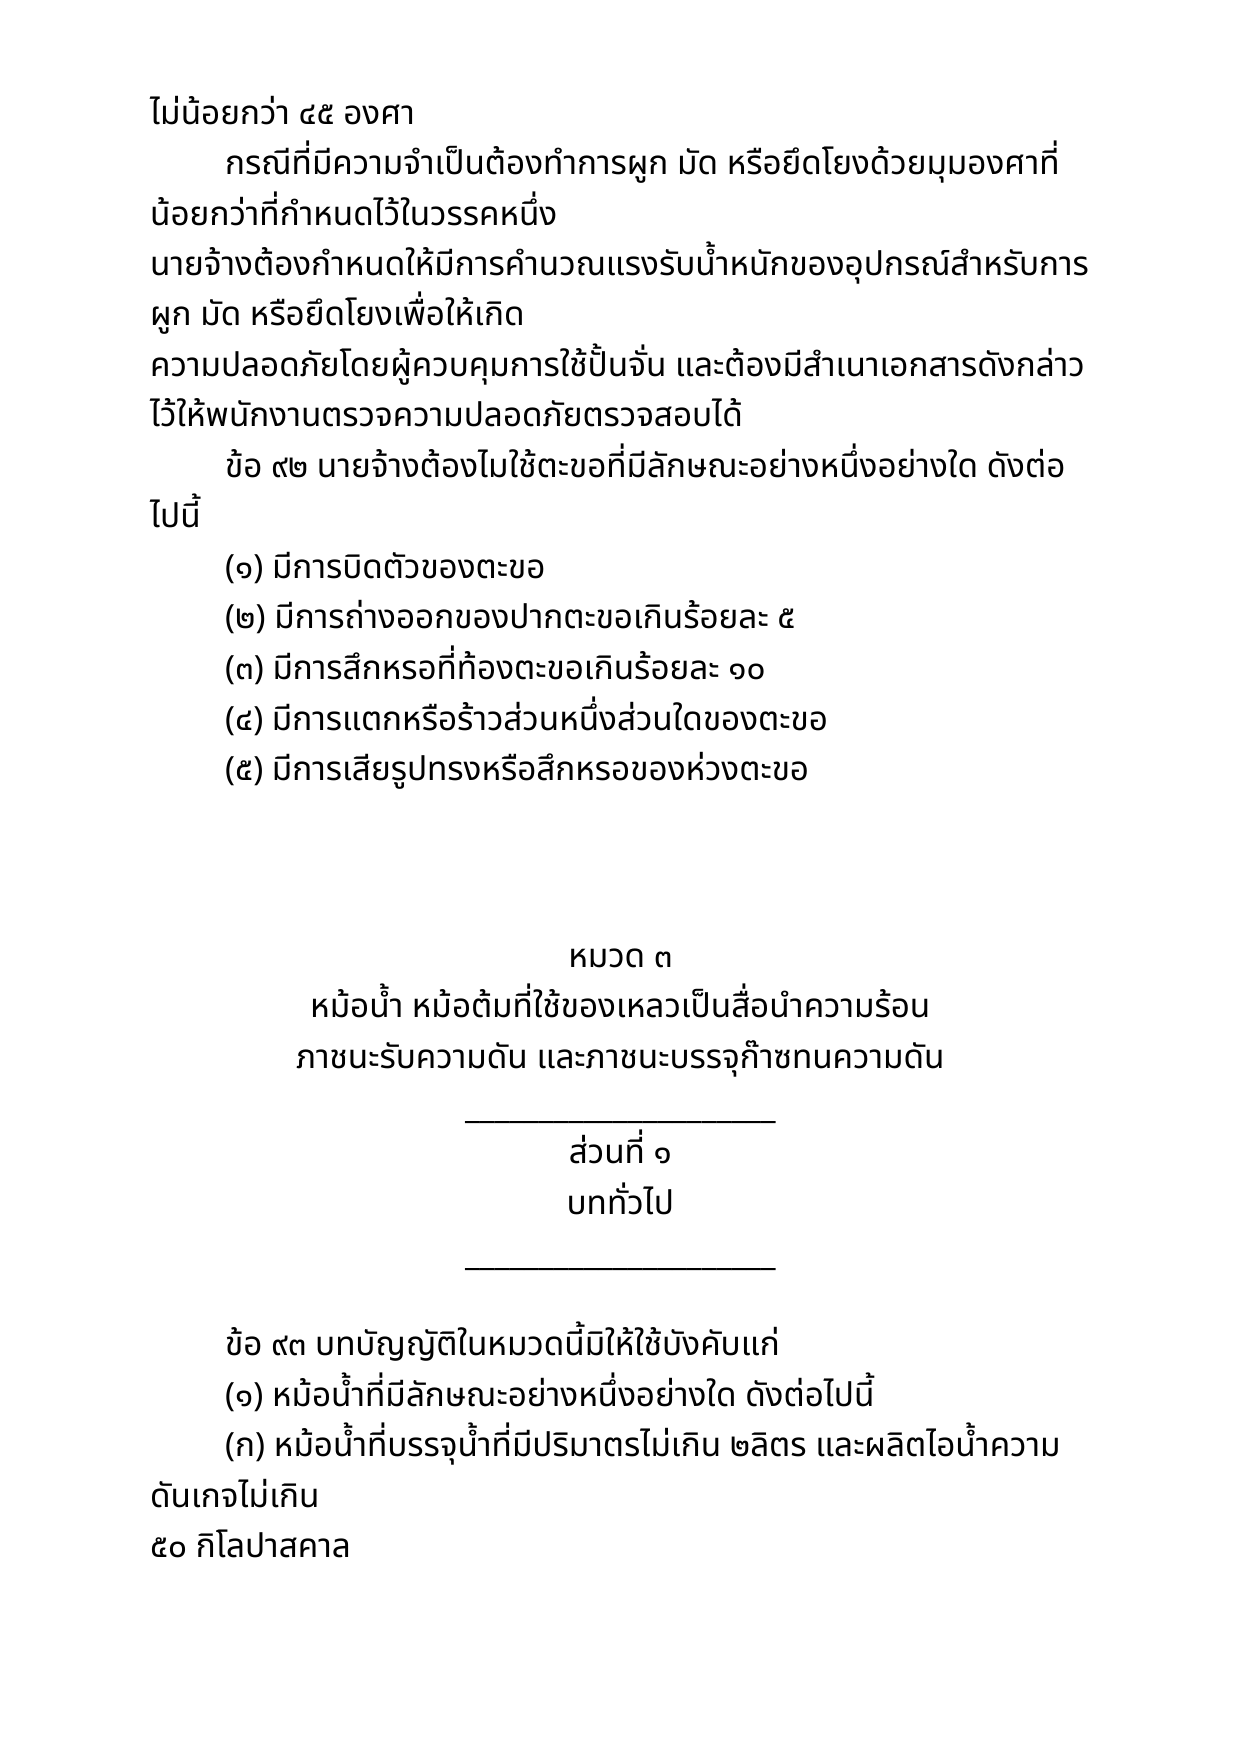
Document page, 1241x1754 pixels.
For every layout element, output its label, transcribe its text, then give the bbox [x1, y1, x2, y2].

text ความปลอดภัยโดยผู้ควบคุมการใช้ปั้นจั่น และต้องมีสำเนาเอกสารดังกล่าวไว้ให้พนักงานตรวจความปลอดภัยตรวจสอบได้ [150, 341, 1090, 442]
text นายจ้างต้องกำหนดให้มีการคำนวณแรงรับน้ำหนักของอุปกรณ์สำหรับการผูก มัด หรือยึดโยงเพื่อให้เกิด [150, 240, 1090, 341]
text หมวด ๓ [150, 932, 1090, 982]
text ข้อ ๙๒ นายจ้างต้องไมใช้ตะขอที่มีลักษณะอย่างหนึ่งอย่างใด ดังต่อไปนี้ [150, 442, 1090, 542]
text _____________________ [150, 1229, 1090, 1275]
text (๕) มีการเสียรูปทรงหรือสึกหรอของห่วงตะขอ [150, 745, 1090, 796]
text ภาชนะรับความดัน และภาชนะบรรจุก๊าซทนความดัน [150, 1033, 1090, 1083]
text (๑) มีการบิดตัวของตะขอ [150, 542, 1090, 593]
text บททั่วไป [150, 1179, 1090, 1229]
text _____________________ [150, 1083, 1090, 1128]
text (ก) หม้อน้ำที่บรรจุน้ำที่มีปริมาตรไม่เกิน ๒ลิตร และผลิตไอน้ำความดันเกจไม่เกิน [150, 1421, 1090, 1522]
text ๕๐ กิโลปาสคาล [150, 1522, 1090, 1573]
text (๒) มีการถ่างออกของปากตะขอเกินร้อยละ ๕ [150, 593, 1090, 644]
text กรณีที่มีความจำเป็นต้องทำการผูก มัด หรือยึดโยงด้วยมุมองศาที่น้อยกว่าที่กำหนดไว้ในวรรคหนึ่ง [150, 139, 1090, 240]
text (๓) มีการสึกหรอที่ท้องตะขอเกินร้อยละ ๑๐ [150, 644, 1090, 694]
text ส่วนที่ ๑ [150, 1128, 1090, 1179]
text ข้อ ๙๓ บทบัญญัติในหมวดนี้มิให้ใช้บังคับแก่ [150, 1320, 1090, 1371]
text ไม่น้อยกว่า ๔๕ องศา [150, 89, 1090, 139]
text (๔) มีการแตกหรือร้าวส่วนหนึ่งส่วนใดของตะขอ [150, 694, 1090, 745]
text หม้อน้ำ หม้อต้มที่ใช้ของเหลวเป็นสื่อนำความร้อน [150, 982, 1090, 1033]
text (๑) หม้อน้ำที่มีลักษณะอย่างหนึ่งอย่างใด ดังต่อไปนี้ [150, 1371, 1090, 1421]
